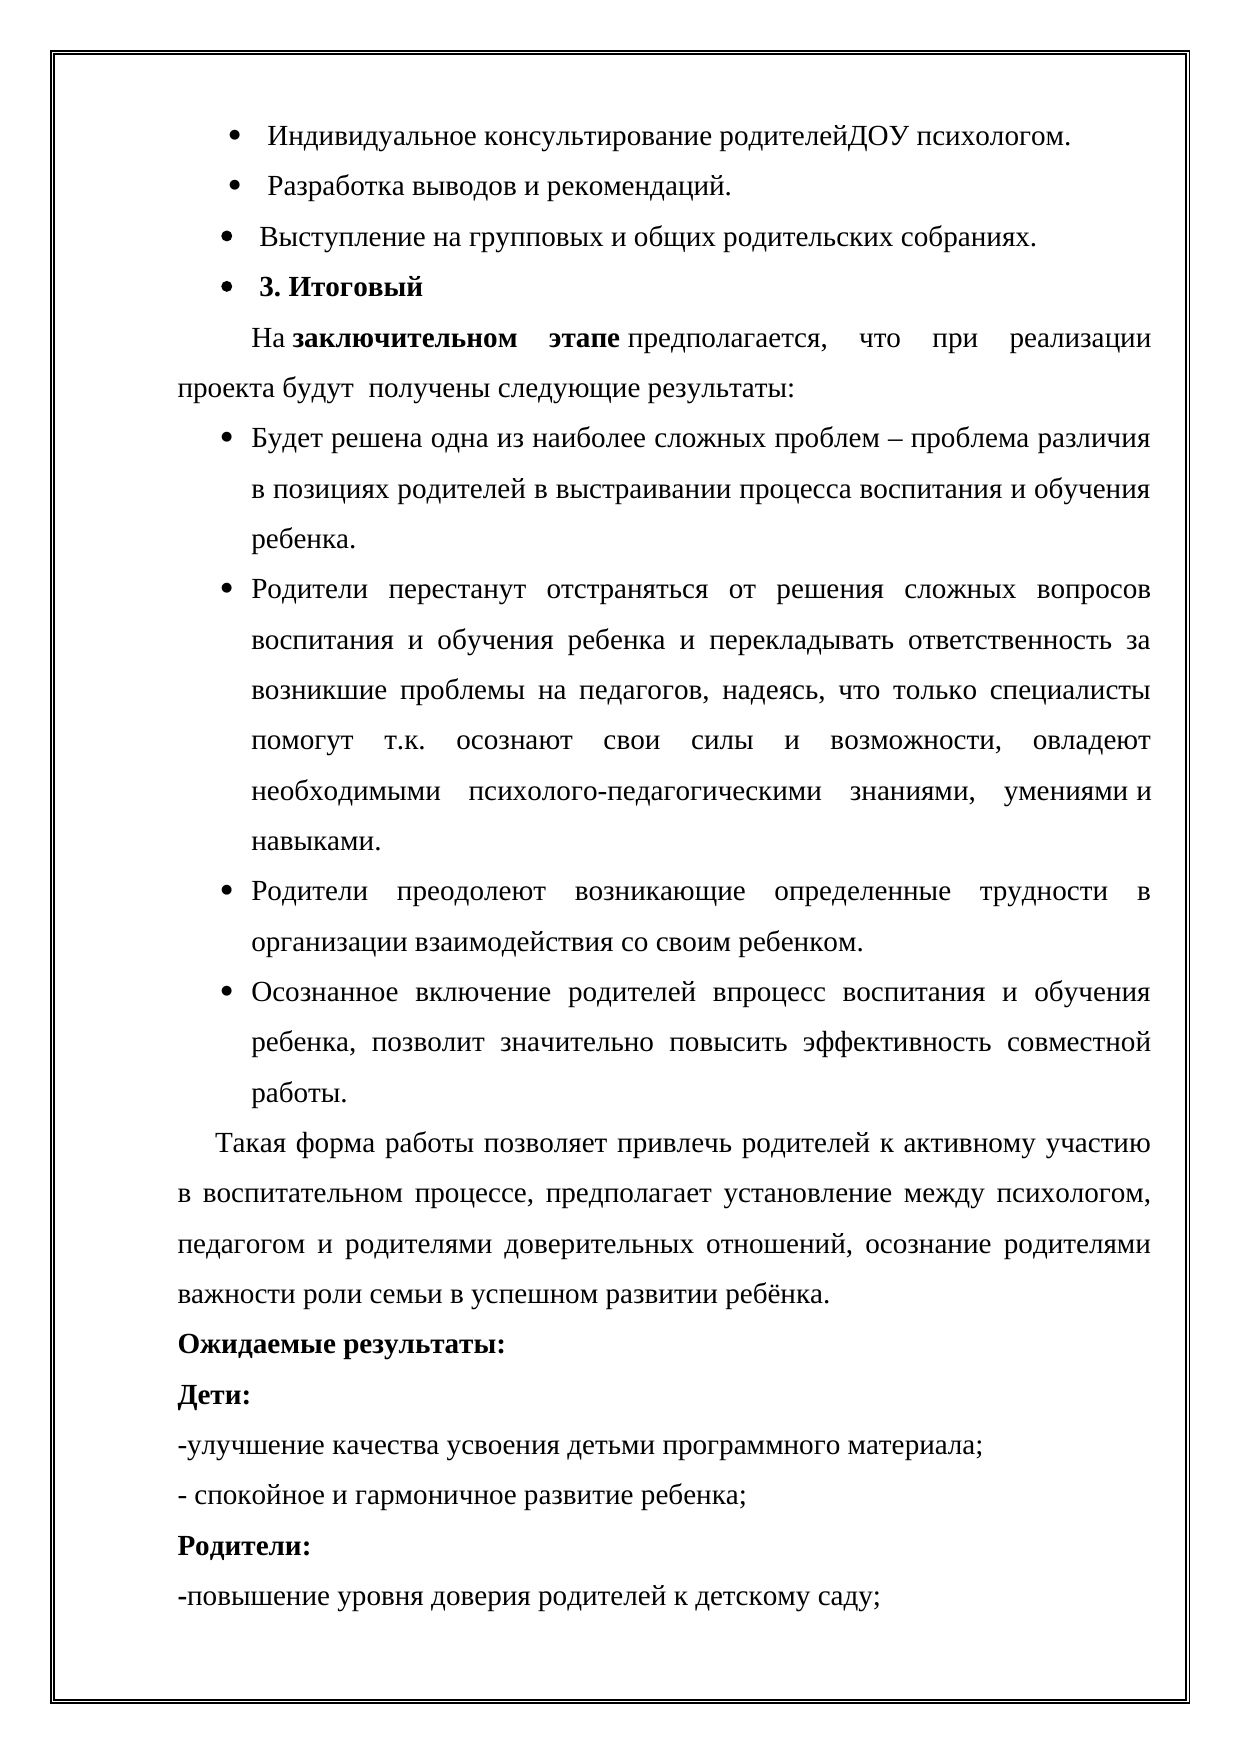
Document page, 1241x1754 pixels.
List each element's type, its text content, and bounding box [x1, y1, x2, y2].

text Такая форма работы позволяет привлечь родителей к активному участию в воспитательном процессе, предполагает установление между психологом, педагогом и родителями доверительных отношений, осознание родителями важности роли семьи в успешном развитии ребёнка. [177, 1125, 1152, 1310]
list Осознанное включение родителей впроцесс воспитания и обучения ребенка, позволит значительно повысить эффективность совместной работы. [222, 974, 1152, 1108]
list Выступление на групповых и общих родительских собраниях. [222, 219, 1152, 253]
list Будет решена одна из наиболее сложных проблем – проблема различия в позициях родителей в выстраивании процесса воспитания и обучения ребенка. [222, 420, 1152, 555]
text Родители: [177, 1528, 1152, 1561]
text -повышение уровня доверия родителей к детскому саду; [177, 1578, 1152, 1612]
list Родители перестанут отстраняться от решения сложных вопросов воспитания и обучения ребенка и перекладывать ответственность за возникшие проблемы на педагогов, надеясь, что только специалисты помогут т.к. осознают свои силы и возможности, овладеют необходимыми психолого-педагогическими знаниями, умениями и навыками. [222, 571, 1152, 857]
text Дети: [177, 1377, 1152, 1410]
text -улучшение качества усвоения детьми программного материала; [177, 1427, 1152, 1461]
list Разработка выводов и рекомендаций. [229, 168, 1152, 202]
list Индивидуальное консультирование родителейДОУ психологом. [229, 118, 1152, 152]
list Родители преодолеют возникающие определенные трудности в организации взаимодействия со своим ребенком. [222, 873, 1152, 957]
text - спокойное и гармоничное развитие ребенка; [177, 1477, 1152, 1511]
text Ожидаемые результаты: [177, 1326, 1152, 1360]
list 3. Итоговый [222, 269, 1152, 303]
text На заключительном этапе предполагается, что при реализации проекта будут получены следующие результаты: [177, 320, 1152, 404]
